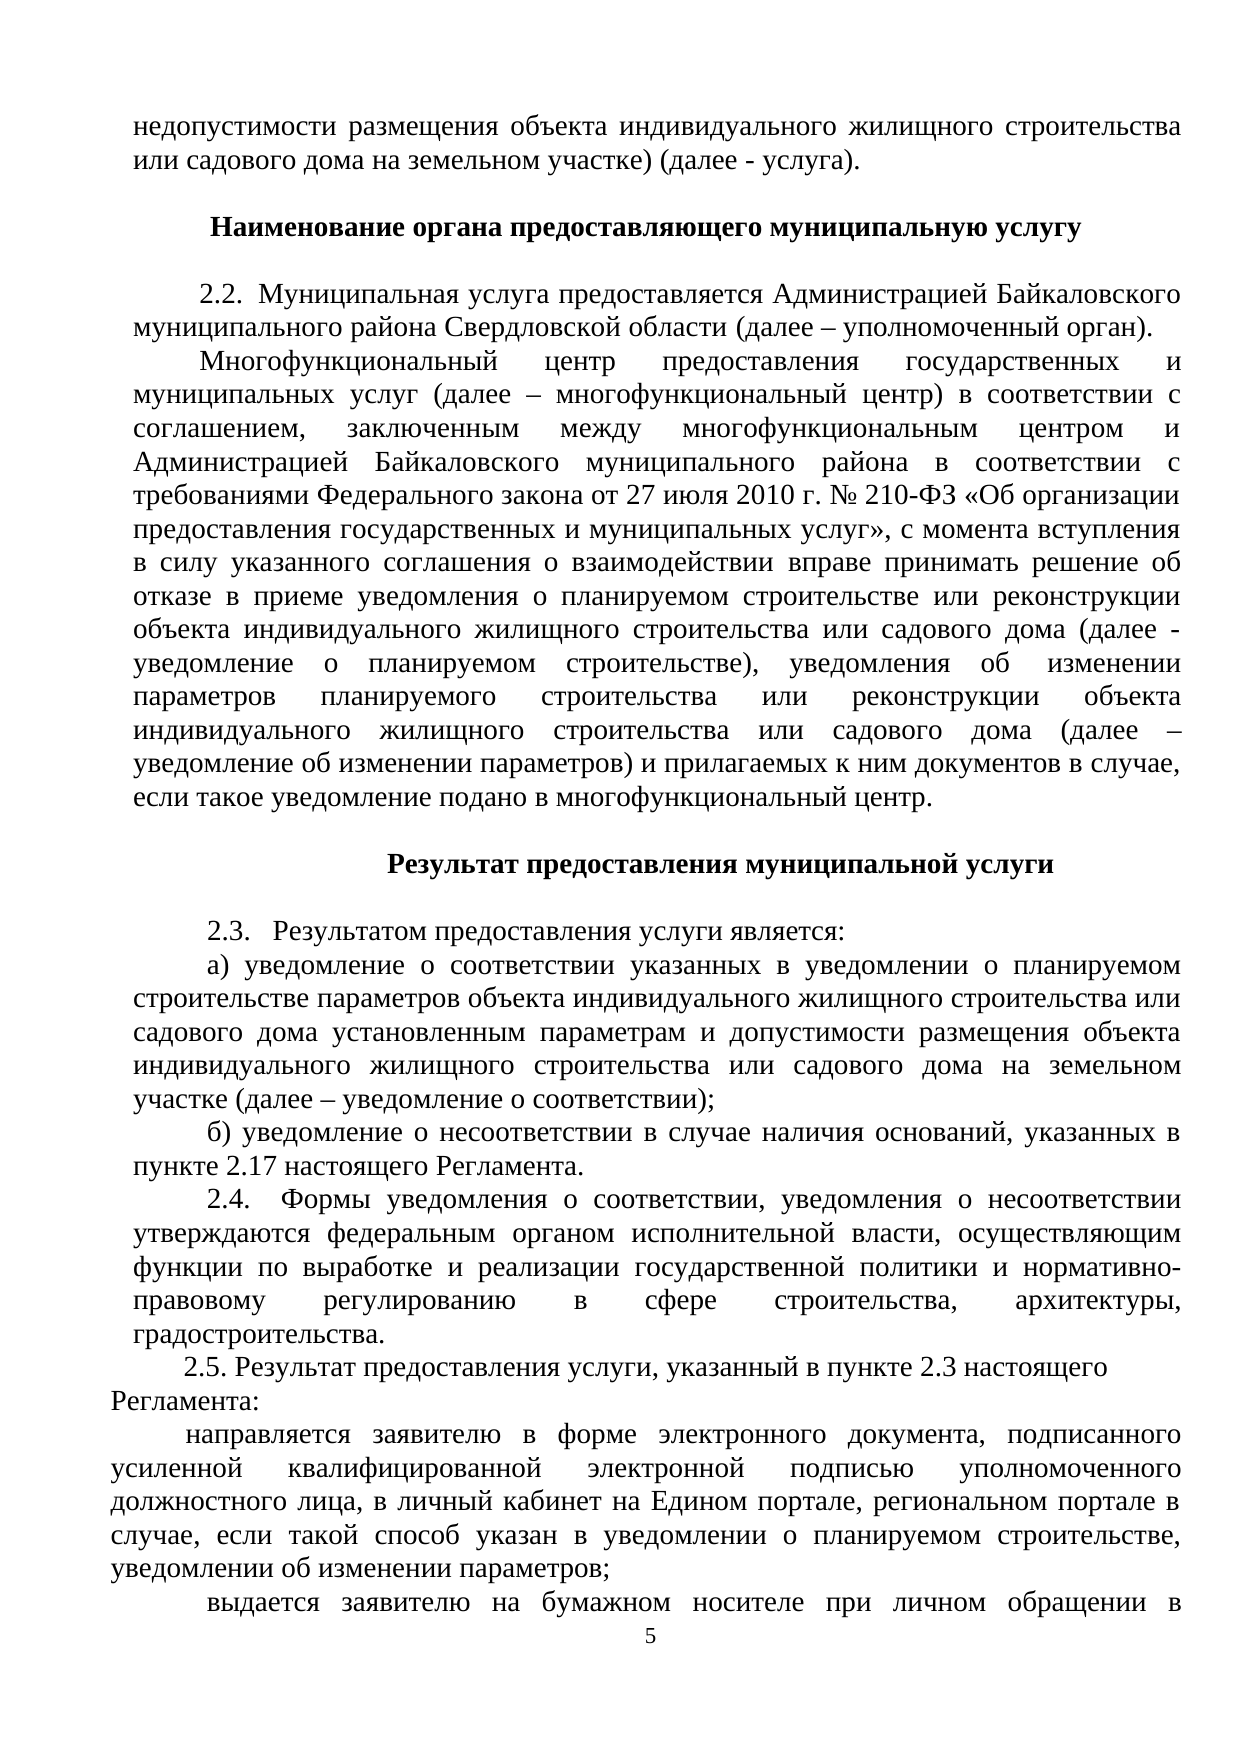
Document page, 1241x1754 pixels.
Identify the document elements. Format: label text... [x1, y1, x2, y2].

text а) уведомление о соответствии указанных в уведомлении о планируемом строительстве параметров объекта индивидуального жилищного строительства или садового дома установленным параметрам и допустимости размещения объекта индивидуального жилищного строительства или садового дома на земельном участке (далее – уведомление о соответствии); [133, 947, 1182, 1114]
text Многофункциональный центр предоставления государственных и муниципальных услуг (далее – многофункциональный центр) в соответствии с соглашением, заключенным между многофункциональным центром и Администрацией Байкаловского муниципального района в соответствии с требованиями Федерального закона от 27 июля 2010 г. № 210-ФЗ «Об организации предоставления государственных и муниципальных услуг», с момента вступления в силу указанного соглашения о взаимодействии вправе принимать решение об отказе в приеме уведомления о планируемом строительстве или реконструкции объекта индивидуального жилищного строительства или садового дома (далее - уведомление о планируемом строительстве), уведомления об изменении параметров планируемого строительства или реконструкции объекта индивидуального жилищного строительства или садового дома (далее – уведомление об изменении параметров) и прилагаемых к ним документов в случае, если такое уведомление подано в многофункциональный центр. [133, 343, 1181, 813]
list Формы уведомления о соответствии, уведомления о несоответствии утверждаются федеральным органом исполнительной власти, осуществляющим функции по выработке и реализации государственной политики и нормативно- правовому регулированию в сфере строительства, архитектуры, градостроительства. [133, 1182, 1181, 1349]
text 2.5. Результат предоставления услуги, указанный в пункте 2.3 настоящего Регламента: [110, 1349, 1181, 1416]
list Результатом предоставления услуги является: [207, 913, 1205, 947]
text Наименование органа предоставляющего муниципальную услугу [110, 209, 1182, 242]
text б) уведомление о несоответствии в случае наличия оснований, указанных в пункте 2.17 настоящего Регламента. [133, 1114, 1181, 1182]
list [133, 108, 1182, 175]
subtitle Результат предоставления муниципальной услуги [236, 846, 1205, 880]
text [133, 1584, 1181, 1618]
list Муниципальная услуга предоставляется Администрацией Байкаловского муниципального района Свердловской области (далее – уполномоченный орган). [133, 276, 1181, 343]
text направляется заявителю в форме электронного документа, подписанного усиленной квалифицированной электронной подписью уполномоченного должностного лица, в личный кабинет на Едином портале, региональном портале в случае, если такой способ указан в уведомлении о планируемом строительстве, уведомлении об изменении параметров; [110, 1416, 1182, 1584]
